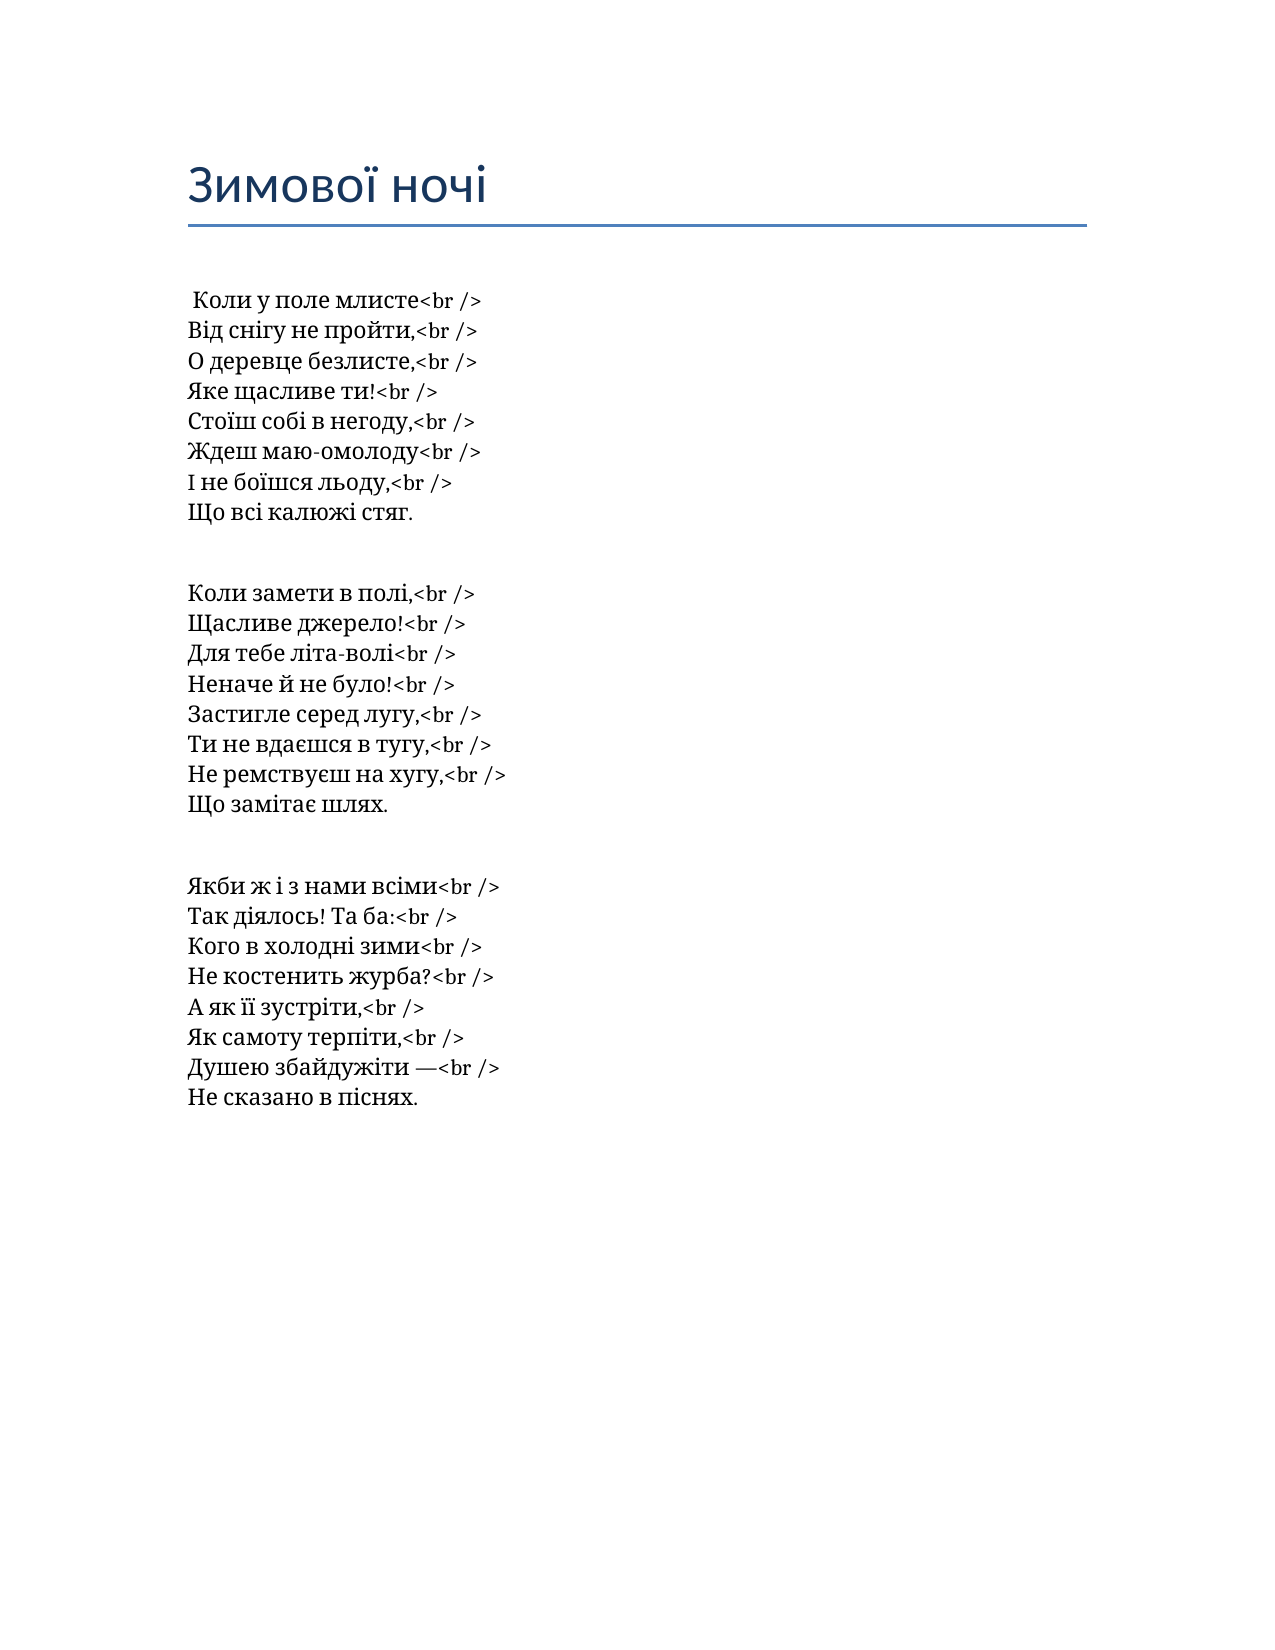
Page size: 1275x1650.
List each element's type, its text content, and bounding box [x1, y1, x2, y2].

text Коли у поле млисте<br /> Від снігу не пройти,<br /> О деревце безлисте,<br /> Яке щасливе ти!<br /> Стоїш собі в негоду,<br /> Ждеш маю-омолоду<br /> I не боїшся льоду,<br /> Що всі калюжі стяг. [187, 258, 1087, 526]
title Зимової ночі [187, 150, 1087, 227]
text Якби ж і з нами всіми<br /> Так діялось! Та ба:<br /> Кого в холодні зими<br /> Не костенить журба?<br /> А як її зустріти,<br /> Як самоту терпіти,<br /> Душею збайдужіти —<br /> Не сказано в піснях. [187, 843, 1087, 1141]
text Коли замети в полі,<br /> Щасливе джерело!<br /> Для тебе літа-волі<br /> Неначе й не було!<br /> Застигле серед лугу,<br /> Ти не вдаєшся в тугу,<br /> Не ремствуєш на хугу,<br /> Що замітає шлях. [187, 551, 1087, 818]
